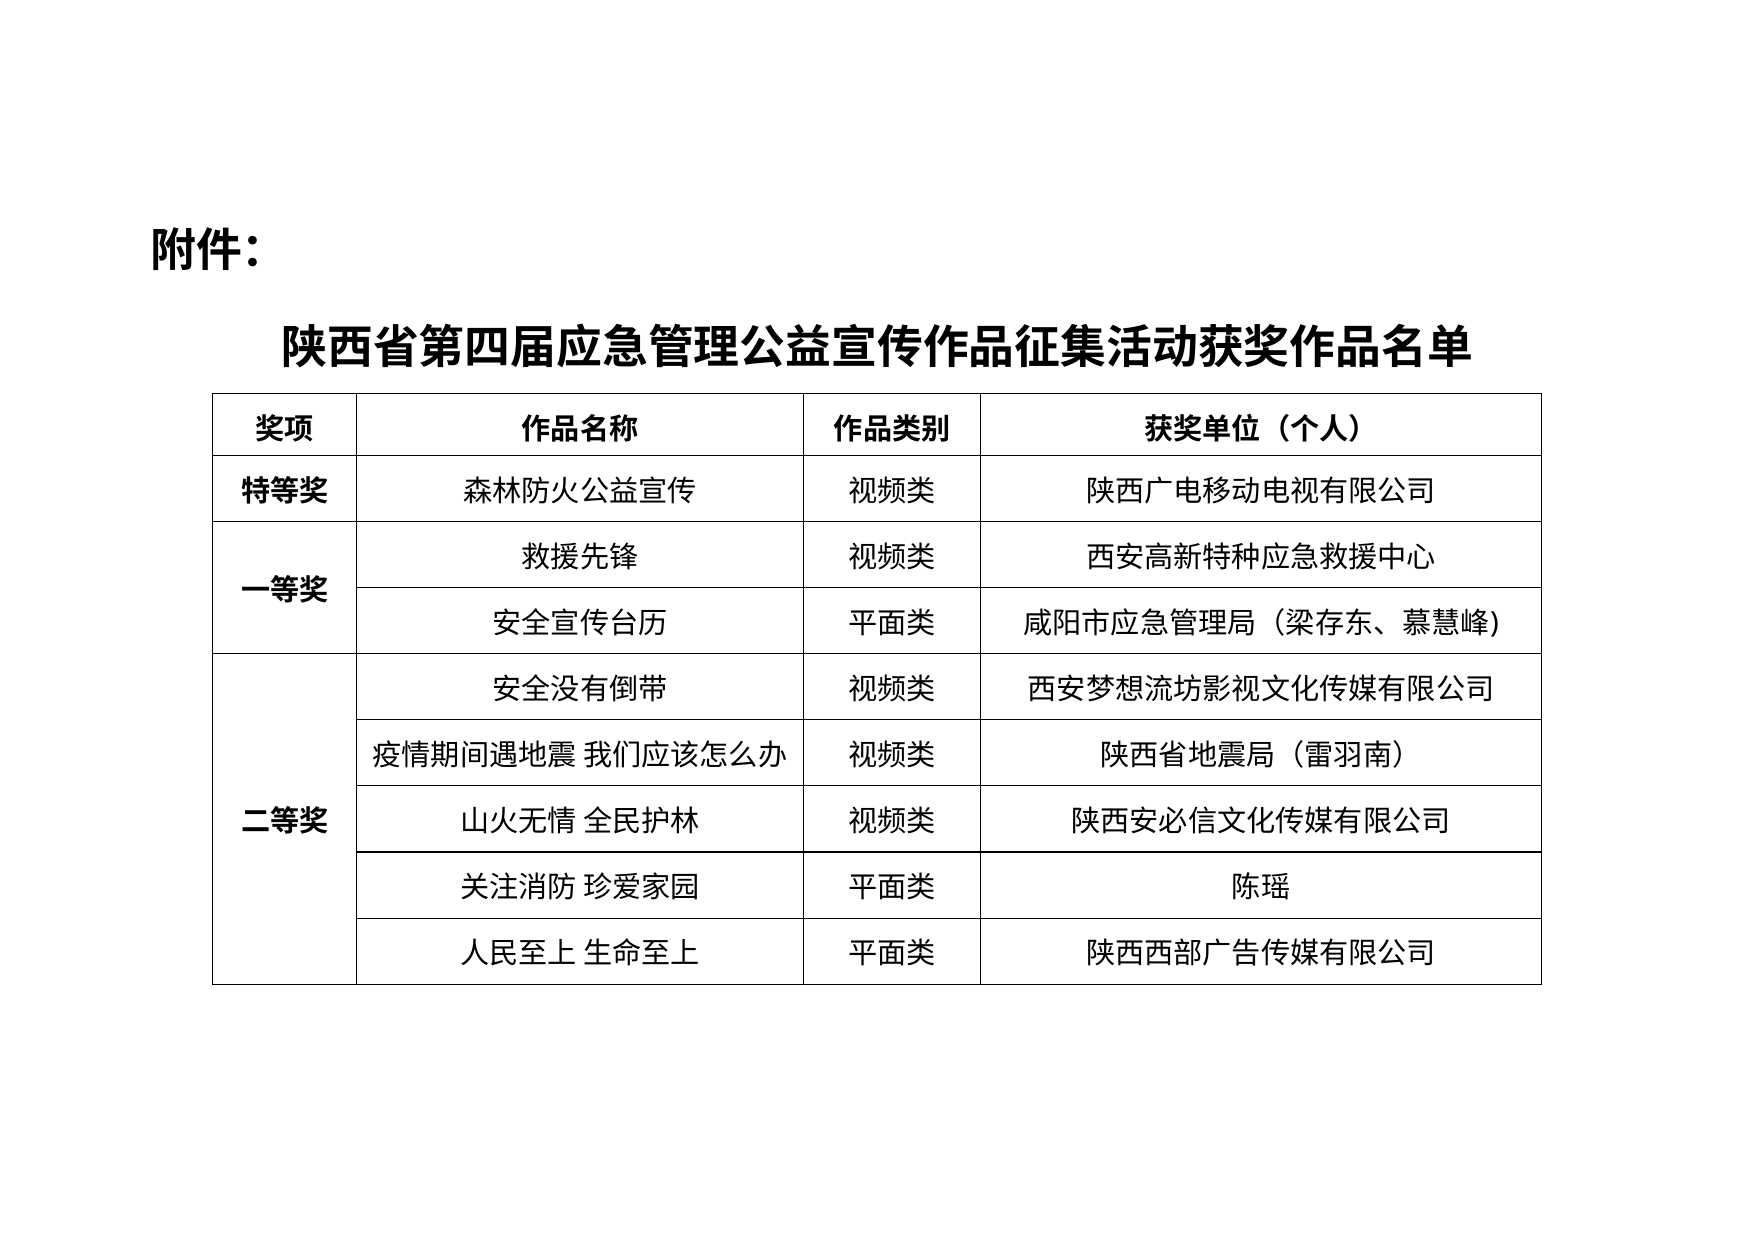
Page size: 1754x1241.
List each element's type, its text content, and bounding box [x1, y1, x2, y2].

table_cell 平面类 [804, 919, 980, 983]
text 附件： [150, 198, 1604, 295]
table_cell 视频类 [804, 522, 980, 587]
table_cell 一等奖 [213, 522, 356, 653]
table_header 作品类别 [804, 394, 980, 455]
table_cell 关注消防 珍爱家园 [357, 853, 803, 917]
table_cell 疫情期间遇地震 我们应该怎么办 [357, 720, 803, 785]
table_cell 森林防火公益宣传 [357, 456, 803, 521]
table_cell 平面类 [804, 588, 980, 653]
table_cell 视频类 [804, 786, 980, 851]
table_cell 人民至上 生命至上 [357, 919, 803, 983]
table_cell 陕西广电移动电视有限公司 [981, 456, 1541, 521]
table_cell 平面类 [804, 853, 980, 917]
table_cell 安全没有倒带 [357, 654, 803, 719]
table_cell 陕西西部广告传媒有限公司 [981, 919, 1541, 983]
table_cell 视频类 [804, 720, 980, 785]
table_cell 安全宣传台历 [357, 588, 803, 653]
table_cell 咸阳市应急管理局（梁存东、慕慧峰) [981, 588, 1541, 653]
table_cell 视频类 [804, 654, 980, 719]
table_cell 陈瑶 [981, 853, 1541, 917]
table_header 获奖单位（个人） [981, 394, 1541, 455]
text 陕西省第四届应急管理公益宣传作品征集活动获奖作品名单 [150, 295, 1604, 393]
table_header 作品名称 [357, 394, 803, 455]
table_cell 陕西省地震局（雷羽南） [981, 720, 1541, 785]
table_cell 特等奖 [213, 456, 356, 521]
table_header 奖项 [213, 394, 356, 455]
table_cell 山火无情 全民护林 [357, 786, 803, 851]
table_cell 视频类 [804, 456, 980, 521]
table_cell 陕西安必信文化传媒有限公司 [981, 786, 1541, 851]
table_cell 西安高新特种应急救援中心 [981, 522, 1541, 587]
table_cell 救援先锋 [357, 522, 803, 587]
table_cell 二等奖 [213, 654, 356, 983]
table_cell 西安梦想流坊影视文化传媒有限公司 [981, 654, 1541, 719]
